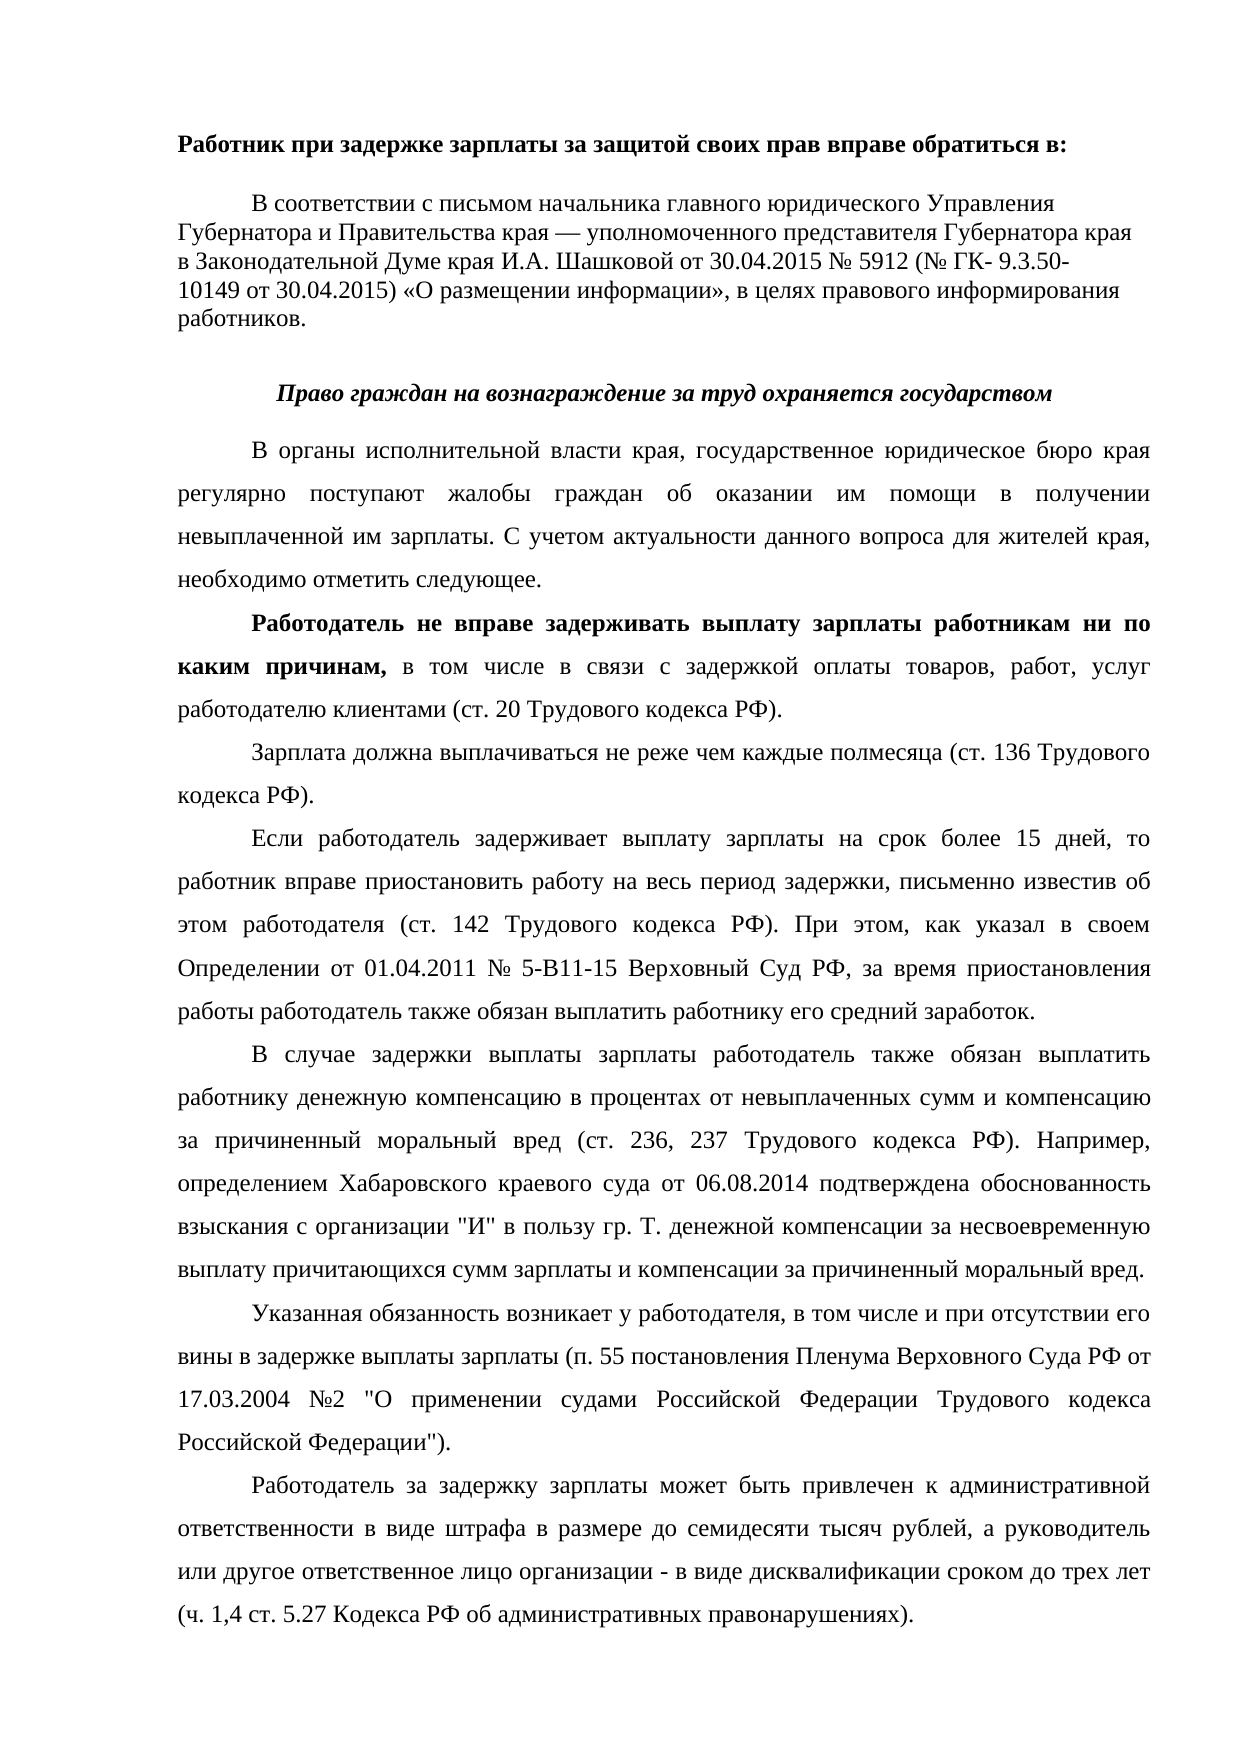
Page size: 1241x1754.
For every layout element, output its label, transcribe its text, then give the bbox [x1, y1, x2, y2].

text В органы исполнительной власти края, государственное юридическое бюро края регулярно поступают жалобы граждан об оказании им помощи в получении невыплаченной им зарплаты. С учетом актуальности данного вопроса для жителей края, необходимо отметить следующее. [177, 435, 1152, 593]
text Если работодатель задерживает выплату зарплаты на срок более 15 дней, то работник вправе приостановить работу на весь период задержки, письменно известив об этом работодателя (ст. 142 Трудового кодекса РФ). При этом, как указал в своем Определении от 01.04.2011 № 5-В11-15 Верховный Суд РФ, за время приостановления работы работодатель также обязан выплатить работнику его средний заработок. [177, 823, 1152, 1024]
text Право граждан на вознаграждение за труд охраняется государством [177, 378, 1152, 406]
text В случае задержки выплаты зарплаты работодатель также обязан выплатить работнику денежную компенсацию в процентах от невыплаченных сумм и компенсацию за причиненный моральный вред (ст. 236, 237 Трудового кодекса РФ). Например, определением Хабаровского краевого суда от 06.08.2014 подтверждена обоснованность взыскания с организации "И" в пользу гр. Т. денежной компенсации за несвоевременную выплату причитающихся сумм зарплаты и компенсации за причиненный моральный вред. [177, 1039, 1152, 1283]
text В соответствии с письмом начальника главного юридического Управления Губернатора и Правительства края — уполномоченного представителя Губернатора края в Законодательной Думе края И.А. Шашковой от 30.04.2015 № 5912 (№ ГК- 9.3.50- 10149 от 30.04.2015) «О размещении информации», в целях правового информирования работников. [177, 188, 1152, 332]
text Работодатель за задержку зарплаты может быть привлечен к административной ответственности в виде штрафа в размере до семидесяти тысяч рублей, а руководитель или другое ответственное лицо организации - в виде дисквалификации сроком до трех лет (ч. 1,4 ст. 5.27 Кодекса РФ об административных правонарушениях). [177, 1470, 1152, 1628]
text Работодатель не вправе задерживать выплату зарплаты работникам ни по каким причинам, в том числе в связи с задержкой оплаты товаров, работ, услуг работодателю клиентами (ст. 20 Трудового кодекса РФ). [177, 608, 1152, 723]
text Указанная обязанность возникает у работодателя, в том числе и при отсутствии его вины в задержке выплаты зарплаты (п. 55 постановления Пленума Верховного Суда РФ от 17.03.2004 №2 "О применении судами Российской Федерации Трудового кодекса Российской Федерации"). [177, 1298, 1152, 1456]
text Зарплата должна выплачиваться не реже чем каждые полмесяца (ст. 136 Трудового кодекса РФ). [177, 737, 1152, 809]
text Работник при задержке зарплаты за защитой своих прав вправе обратиться в: [177, 129, 1152, 158]
